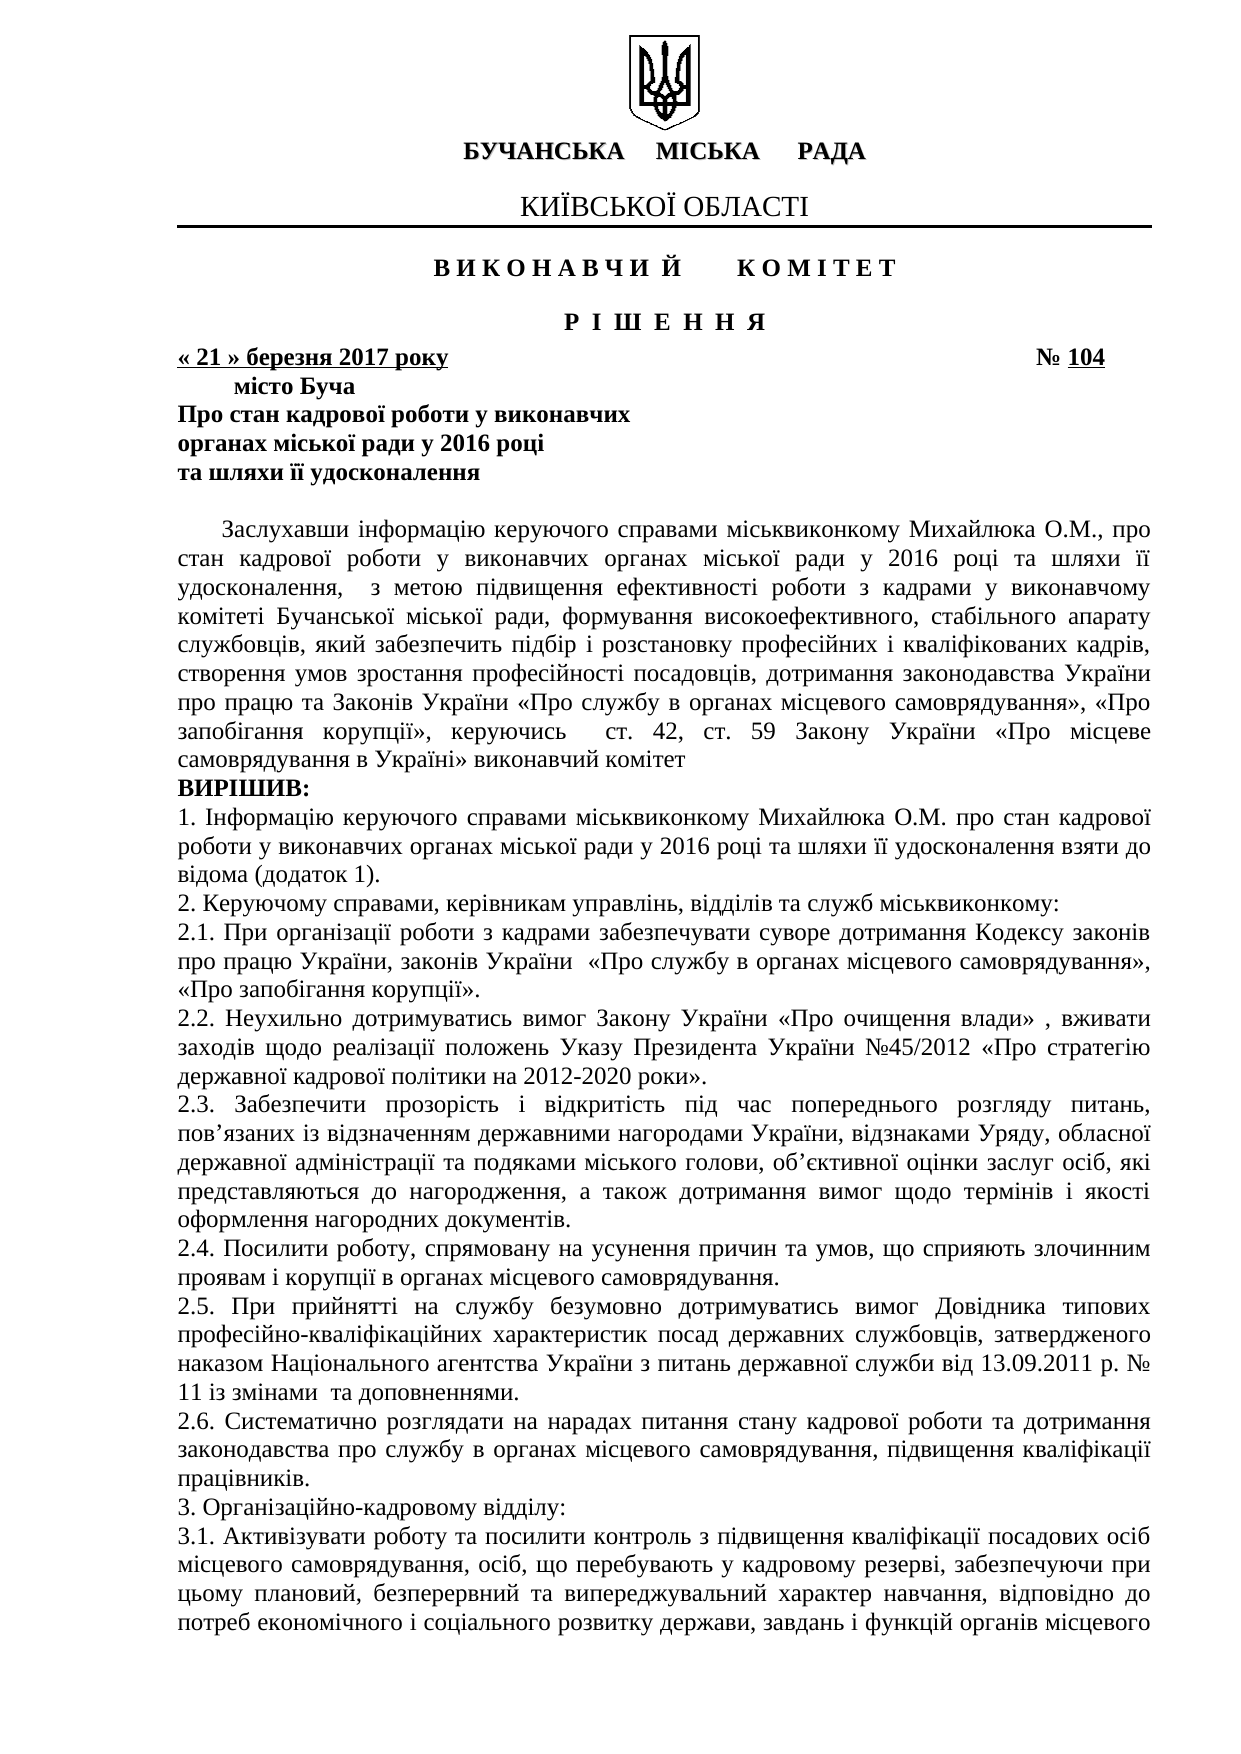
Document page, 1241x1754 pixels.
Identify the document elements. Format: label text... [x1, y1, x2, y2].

text та шляхи її удосконалення [177, 457, 1152, 486]
text 2.5. При прийнятті на службу безумовно дотримуватись вимог Довідника типових професійно-кваліфікаційних характеристик посад державних службовців, затвердженого наказом Національного агентства України з питань державної служби від 13.09.2011 р. № 11 із змінами та доповненнями. [177, 1291, 1152, 1406]
text 1. Інформацію керуючого справами міськвиконкому Михайлюка О.М. про стан кадрової роботи у виконавчих органах міської ради у 2016 році та шляхи її удосконалення взяти до відома (додаток 1). [177, 802, 1152, 888]
text « 21 » березня 2017 року № 104 [177, 342, 1152, 371]
text БУЧАНСЬКА МІСЬКА РАДА [177, 136, 1152, 164]
text 2.4. Посилити роботу, спрямовану на усунення причин та умов, що сприяють злочинним проявам і корупції в органах місцевого самоврядування. [177, 1233, 1152, 1291]
text ВИРІШИВ: [177, 773, 1152, 802]
text 2.3. Забезпечити прозорість і відкритість під час попереднього розгляду питань, пов’язаних із відзначенням державними нагородами України, відзнаками Уряду, обласної державної адміністрації та подяками міського голови, об’єктивної оцінки заслуг осіб, які представляються до нагородження, а також дотримання вимог щодо термінів і якості оформлення нагородних документів. [177, 1089, 1152, 1233]
text 3. Організаційно-кадровому відділу: [177, 1492, 1152, 1521]
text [177, 1521, 1152, 1636]
text місто Буча [233, 371, 1152, 399]
text органах міської ради у 2016 році [177, 428, 1152, 457]
subtitle Р І Ш Е Н Н Я [177, 307, 1152, 336]
subtitle КИЇВСЬКОЇ ОБЛАСТІ [177, 189, 1152, 225]
subtitle В И К О Н А В Ч И Й К О М І Т Е Т [177, 253, 1152, 282]
text 2.6. Систематично розглядати на нарадах питання стану кадрової роботи та дотримання законодавства про службу в органах місцевого самоврядування, підвищення кваліфікації працівників. [177, 1406, 1152, 1492]
text 2. Керуючому справами, керівникам управлінь, відділів та служб міськвиконкому: [177, 888, 1152, 917]
text Заслухавши інформацію керуючого справами міськвиконкому Михайлюка О.М., про стан кадрової роботи у виконавчих органах міської ради у 2016 році та шляхи її удосконалення, з метою підвищення ефективності роботи з кадрами у виконавчому комітеті Бучанської міської ради, формування високоефективного, стабільного апарату службовців, який забезпечить підбір і розстановку професійних і кваліфікованих кадрів, створення умов зростання професійності посадовців, дотримання законодавства України про працю та Законів України «Про службу в органах місцевого самоврядування», «Про запобігання корупції», керуючись ст. 42, ст. 59 Закону України «Про місцеве самоврядування в Україні» виконавчий комітет [177, 514, 1152, 773]
text 2.2. Неухильно дотримуватись вимог Закону України «Про очищення влади» , вживати заходів щодо реалізації положень Указу Президента України №45/2012 «Про стратегію державної кадрової політики на 2012-2020 роки». [177, 1003, 1152, 1089]
text 2.1. При організації роботи з кадрами забезпечувати суворе дотримання Кодексу законів про працю України, законів України «Про службу в органах місцевого самоврядування», «Про запобігання корупції». [177, 917, 1152, 1003]
text Про стан кадрової роботи у виконавчих [177, 399, 1152, 428]
